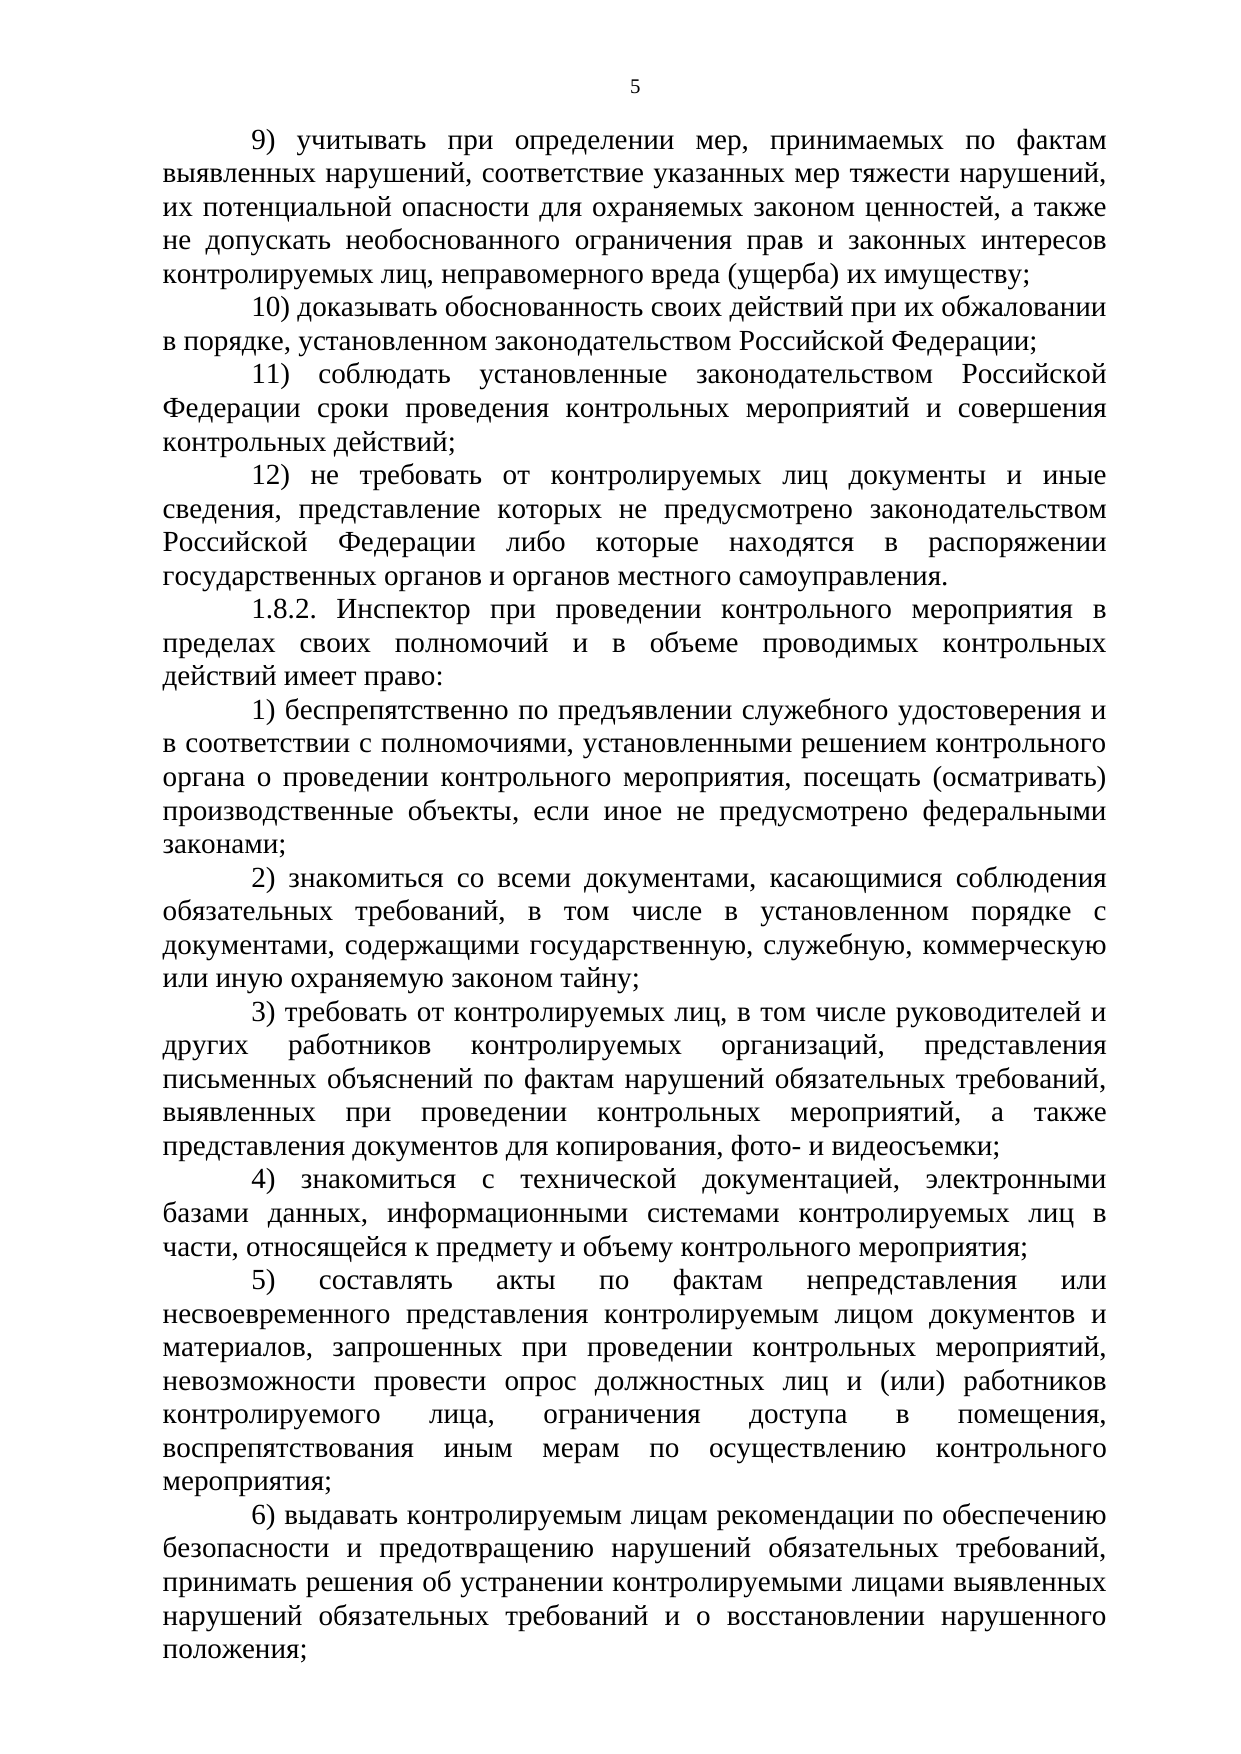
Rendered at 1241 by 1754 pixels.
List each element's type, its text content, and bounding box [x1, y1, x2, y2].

list 3) требовать от контролируемых лиц, в том числе руководителей и других работников контролируемых организаций, представления письменных объяснений по фактам нарушений обязательных требований, выявленных при проведении контрольных мероприятий, а также представления документов для копирования, фото- и видеосъемки; [162, 994, 1107, 1162]
list 1.8.2. Инспектор при проведении контрольного мероприятия в пределах своих полномочий и в объеме проводимых контрольных действий имеет право: [162, 591, 1107, 692]
list 6) выдавать контролируемым лицам рекомендации по обеспечению безопасности и предотвращению нарушений обязательных требований, принимать решения об устранении контролируемыми лицами выявленных нарушений обязательных требований и о восстановлении нарушенного положения; [162, 1497, 1107, 1665]
list 11) соблюдать установленные законодательством Российской Федерации сроки проведения контрольных мероприятий и совершения контрольных действий; [162, 357, 1107, 457]
list 4) знакомиться с технической документацией, электронными базами данных, информационными системами контролируемых лиц в части, относящейся к предмету и объему контрольного мероприятия; [162, 1162, 1107, 1262]
list 2) знакомиться со всеми документами, касающимися соблюдения обязательных требований, в том числе в установленном порядке с документами, содержащими государственную, служебную, коммерческую или иную охраняемую законом тайну; [162, 860, 1107, 994]
list 9) учитывать при определении мер, принимаемых по фактам выявленных нарушений, соответствие указанных мер тяжести нарушений, их потенциальной опасности для охраняемых законом ценностей, а также не допускать необоснованного ограничения прав и законных интересов контролируемых лиц, неправомерного вреда (ущерба) их имуществу; [162, 122, 1107, 289]
list 10) доказывать обоснованность своих действий при их обжаловании в порядке, установленном законодательством Российской Федерации; [162, 289, 1107, 357]
list 12) не требовать от контролируемых лиц документы и иные сведения, представление которых не предусмотрено законодательством Российской Федерации либо которые находятся в распоряжении государственных органов и органов местного самоуправления. [162, 457, 1107, 591]
list 5) составлять акты по фактам непредставления или несвоевременного представления контролируемым лицом документов и материалов, запрошенных при проведении контрольных мероприятий, невозможности провести опрос должностных лиц и (или) работников контролируемого лица, ограничения доступа в помещения, воспрепятствования иным мерам по осуществлению контрольного мероприятия; [162, 1262, 1107, 1497]
list 1) беспрепятственно по предъявлении служебного удостоверения и в соответствии с полномочиями, установленными решением контрольного органа о проведении контрольного мероприятия, посещать (осматривать) производственные объекты, если иное не предусмотрено федеральными законами; [162, 692, 1107, 860]
